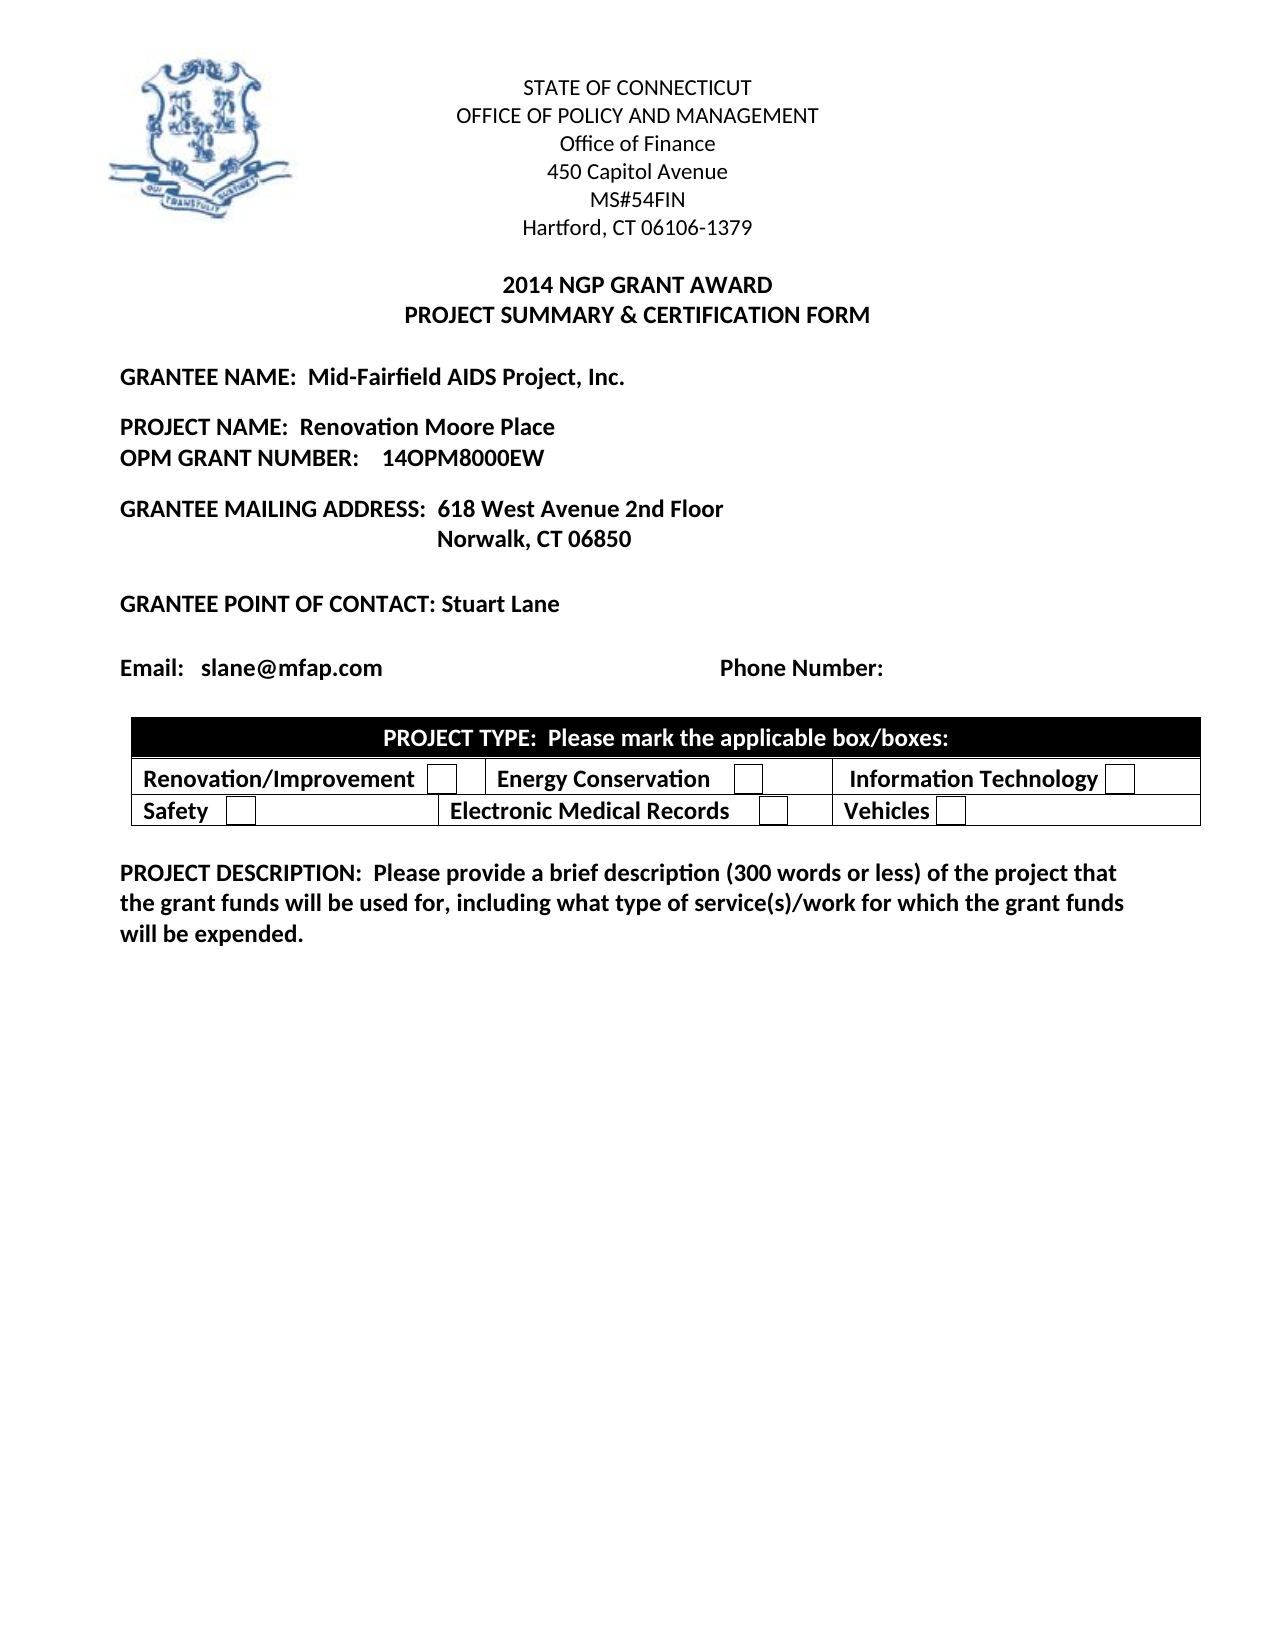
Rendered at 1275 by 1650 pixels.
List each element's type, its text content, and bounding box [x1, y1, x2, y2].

table_cell Renovation/Improvement [132, 759, 485, 794]
table_cell Vehicles [833, 795, 1200, 825]
text GRANTEE MAILING ADDRESS: 618 West Avenue 2nd Floor [120, 493, 1155, 523]
text OPM GRANT NUMBER: 14OPM8000EW [120, 442, 1155, 473]
text PROJECT DESCRIPTION: Please provide a brief description (300 words or less) of the project that the grant funds will be used for, including what type of service(s)/work for which the grant funds will be expended. [120, 857, 1155, 948]
text Email: slane@mfap.com Phone Number: [120, 653, 1155, 683]
text PROJECT SUMMARY & CERTIFICATION FORM [120, 300, 1155, 330]
text OFFICE OF POLICY AND MANAGEMENT [120, 101, 1155, 129]
table_cell Safety [132, 795, 438, 825]
text Hartford, CT 06106-1379 [120, 213, 1155, 241]
text Office of Finance [120, 129, 1155, 157]
text GRANTEE POINT OF CONTACT: Stuart Lane [120, 588, 1155, 618]
text GRANTEE NAME: Mid-Fairfield AIDS Project, Inc. [120, 361, 1155, 391]
table_cell Electronic Medical Records [439, 795, 832, 825]
picture [96, 48, 302, 236]
text STATE OF CONNECTICUT [120, 73, 1155, 101]
table_cell Energy Conservation [486, 759, 832, 794]
text Norwalk, CT 06850 [120, 523, 1155, 554]
text 450 Capitol Avenue [120, 157, 1155, 185]
table_header PROJECT TYPE: Please mark the applicable box/boxes: [132, 718, 1200, 757]
table_cell Information Technology [833, 759, 1200, 794]
text 2014 NGP GRANT AWARD [120, 269, 1155, 300]
text PROJECT NAME: Renovation Moore Place [120, 412, 1155, 442]
text MS#54FIN [120, 185, 1155, 213]
